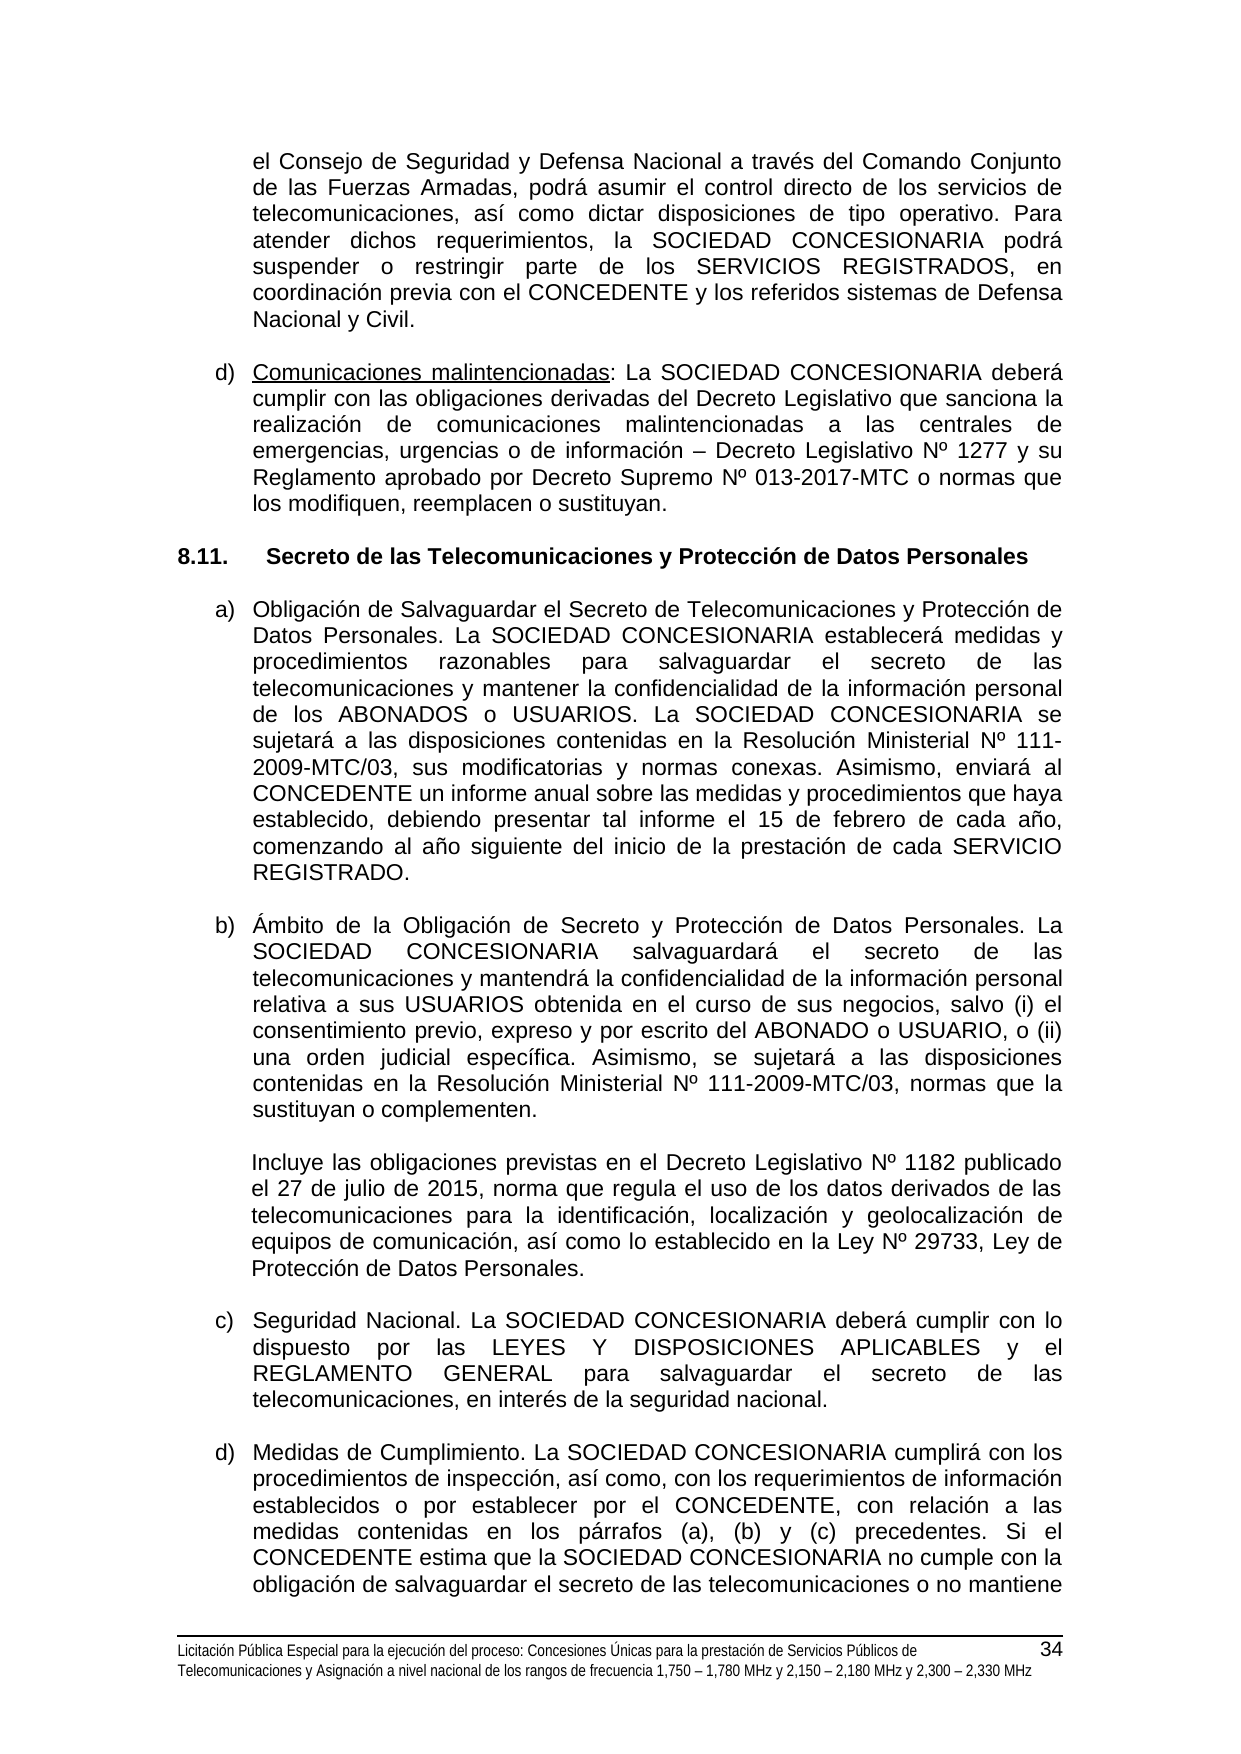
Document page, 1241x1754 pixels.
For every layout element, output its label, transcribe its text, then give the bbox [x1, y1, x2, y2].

list Obligación de Salvaguardar el Secreto de Telecomunicaciones y Protección de Datos Personales. La SOCIEDAD CONCESIONARIA establecerá medidas y procedimientos razonables para salvaguardar el secreto de las telecomunicaciones y mantener la confidencialidad de la información personal de los ABONADOS o USUARIOS. La SOCIEDAD CONCESIONARIA se sujetará a las disposiciones contenidas en la Resolución Ministerial Nº 111-2009-MTC/03, sus modificatorias y normas conexas. Asimismo, enviará al CONCEDENTE un informe anual sobre las medidas y procedimientos que haya establecido, debiendo presentar tal informe el 15 de febrero de cada año, comenzando al año siguiente del inicio de la prestación de cada SERVICIO REGISTRADO. [215, 596, 1063, 886]
list Secreto de las Telecomunicaciones y Protección de Datos Personales [177, 543, 1063, 569]
list Seguridad Nacional. La SOCIEDAD CONCESIONARIA deberá cumplir con lo dispuesto por las LEYES Y DISPOSICIONES APLICABLES y el REGLAMENTO GENERAL para salvaguardar el secreto de las telecomunicaciones, en interés de la seguridad nacional. [215, 1307, 1063, 1413]
list Comunicaciones malintencionadas: La SOCIEDAD CONCESIONARIA deberá cumplir con las obligaciones derivadas del Decreto Legislativo que sanciona la realización de comunicaciones malintencionadas a las centrales de emergencias, urgencias o de información – Decreto Legislativo Nº 1277 y su Reglamento aprobado por Decreto Supremo Nº 013-2017-MTC o normas que los modifiquen, reemplacen o sustituyan. [215, 358, 1063, 517]
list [215, 1439, 1063, 1597]
text Incluye las obligaciones previstas en el Decreto Legislativo Nº 1182 publicado el 27 de julio de 2015, norma que regula el uso de los datos derivados de las telecomunicaciones para la identificación, localización y geolocalización de equipos de comunicación, así como lo establecido en la Ley Nº 29733, Ley de Protección de Datos Personales. [251, 1149, 1063, 1281]
list Ámbito de la Obligación de Secreto y Protección de Datos Personales. La SOCIEDAD CONCESIONARIA salvaguardará el secreto de las telecomunicaciones y mantendrá la confidencialidad de la información personal relativa a sus USUARIOS obtenida en el curso de sus negocios, salvo (i) el consentimiento previo, expreso y por escrito del ABONADO o USUARIO, o (ii) una orden judicial específica. Asimismo, se sujetará a las disposiciones contenidas en la Resolución Ministerial Nº 111-2009-MTC/03, normas que la sustituyan o complementen. [215, 912, 1063, 1123]
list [215, 148, 1063, 332]
